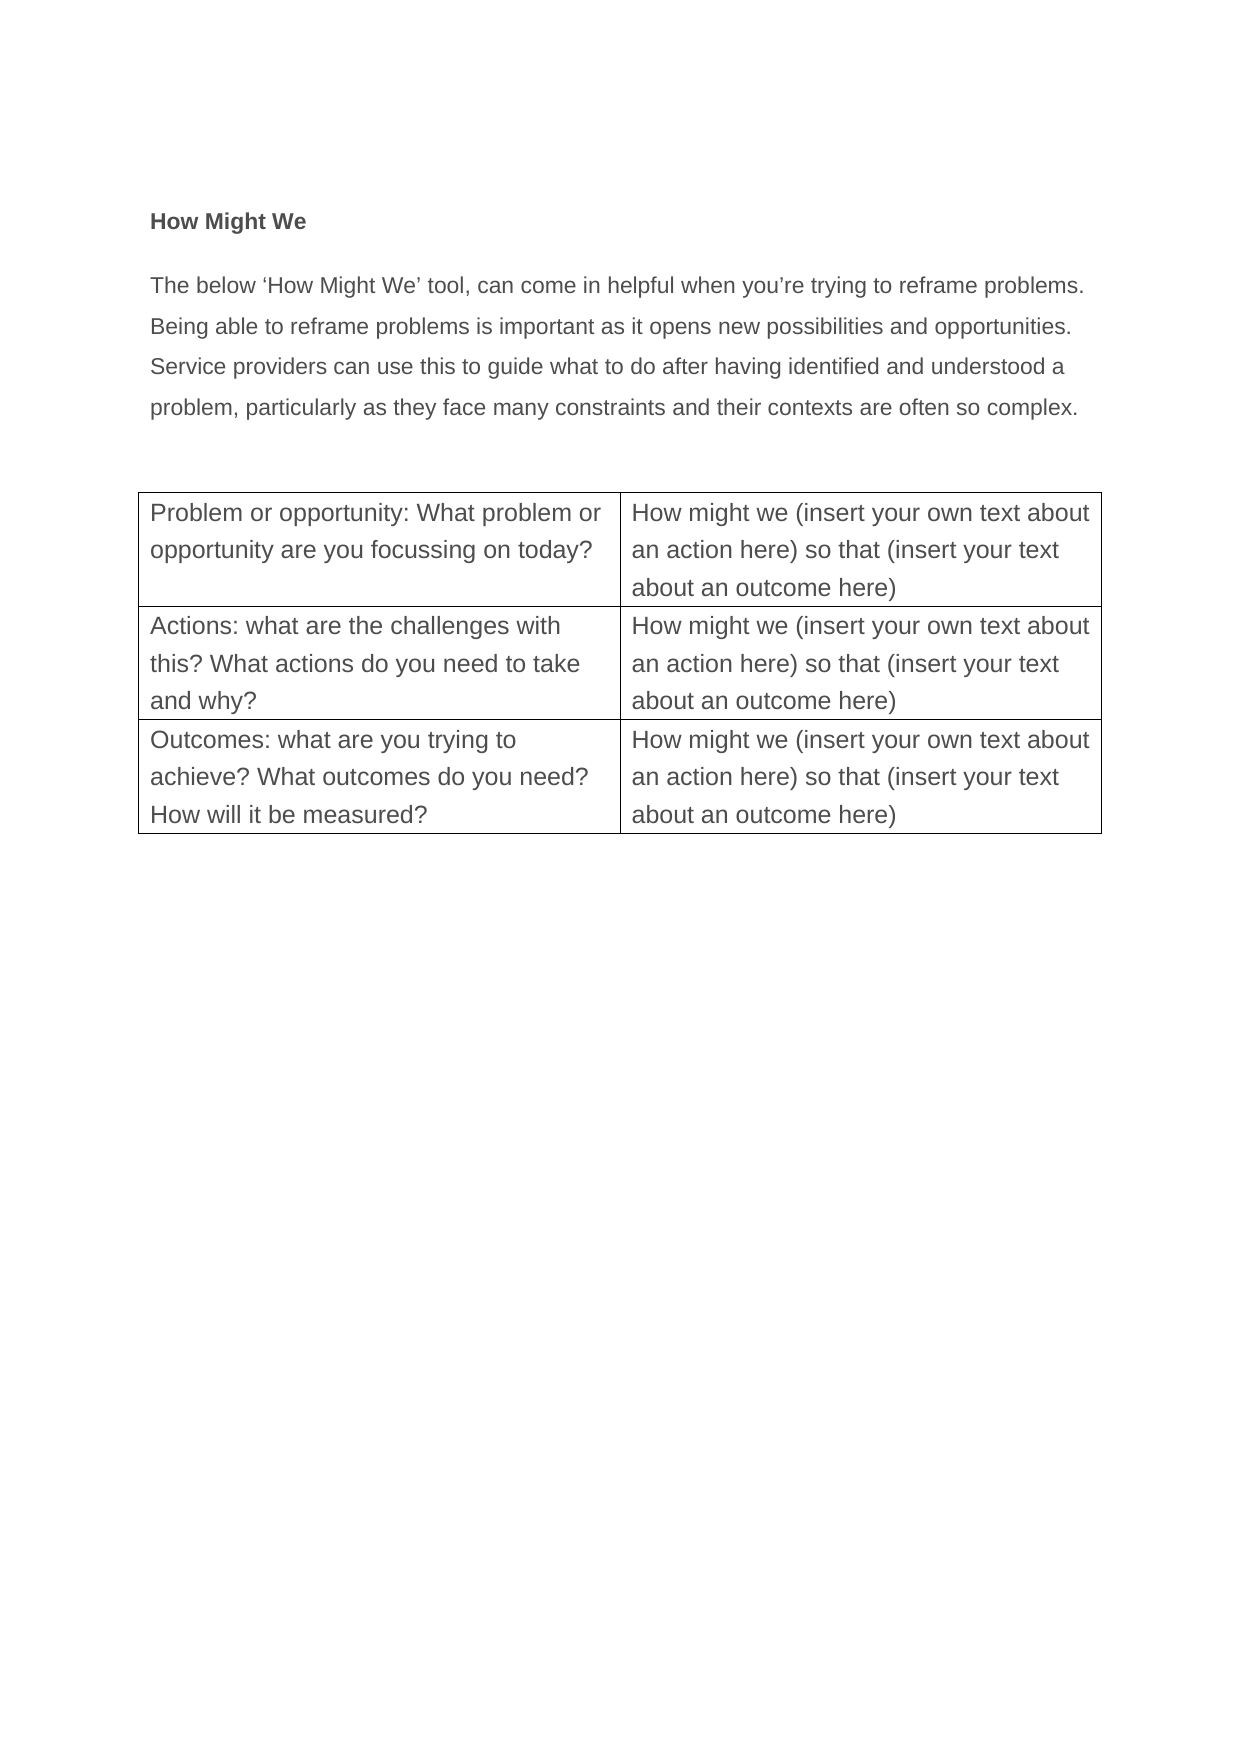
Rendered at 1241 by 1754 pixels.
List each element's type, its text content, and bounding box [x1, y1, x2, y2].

table_cell How might we (insert your own text about an action here) so that (insert your text about an outcome here) [621, 607, 1101, 719]
table_header How might we (insert your own text about an action here) so that (insert your text about an outcome here) [621, 493, 1101, 606]
table_cell Outcomes: what are you trying to achieve? What outcomes do you need? How will it be measured? [139, 720, 620, 833]
text How Might We [150, 202, 1090, 240]
table_cell How might we (insert your own text about an action here) so that (insert your text about an outcome here) [621, 720, 1101, 833]
table_header Problem or opportunity: What problem or opportunity are you focussing on today? [139, 493, 620, 606]
table_cell Actions: what are the challenges with this? What actions do you need to take and why? [139, 607, 620, 719]
text The below ‘How Might We’ tool, can come in helpful when you’re trying to reframe problems. Being able to reframe problems is important as it opens new possibilities and opportunities. Service providers can use this to guide what to do after having identified and understood a problem, particularly as they face many constraints and their contexts are often so complex. [150, 267, 1090, 426]
